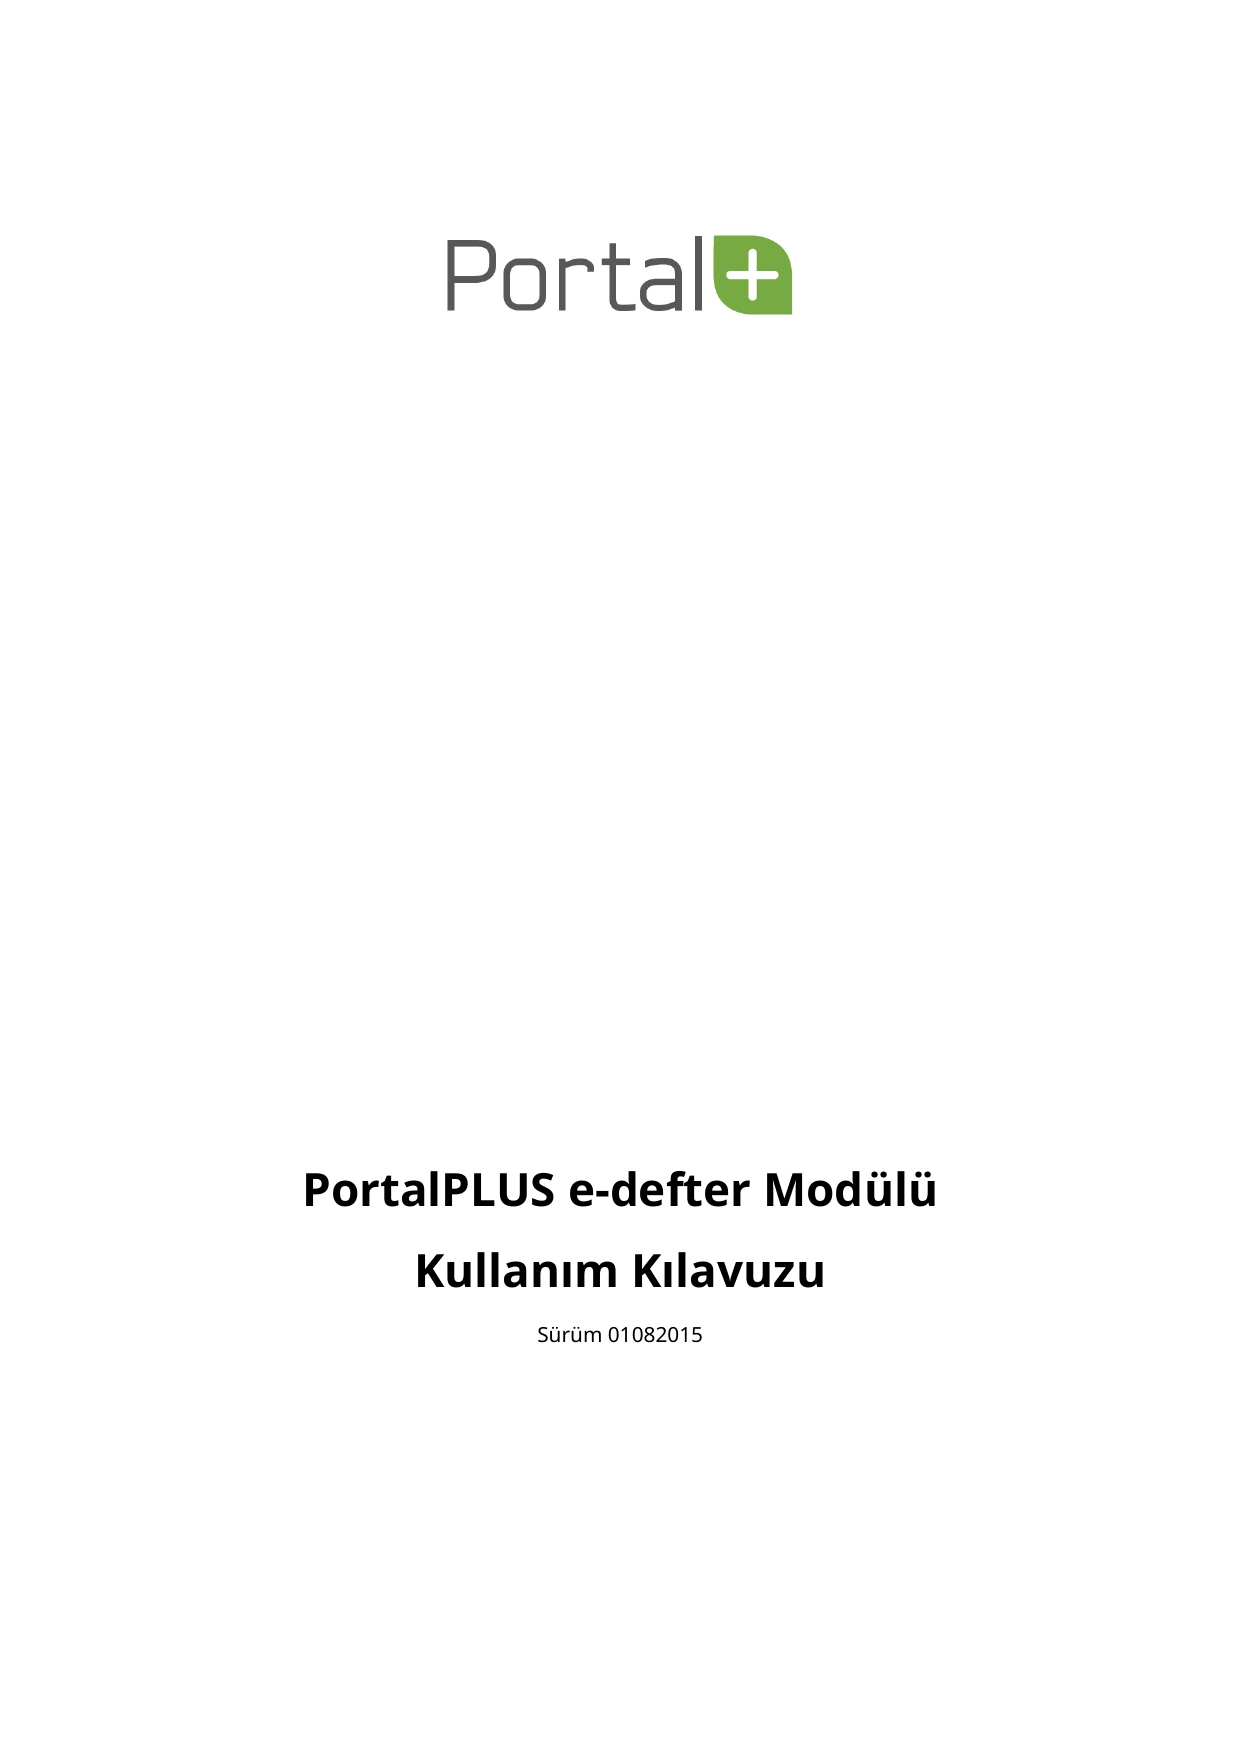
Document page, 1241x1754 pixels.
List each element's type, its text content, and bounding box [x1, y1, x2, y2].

text PortalPLUS e-defter Modülü [150, 1158, 1090, 1220]
text Sürüm 01082015 [150, 1320, 1090, 1348]
text Kullanım Kılavuzu [150, 1239, 1090, 1301]
picture [443, 231, 797, 321]
